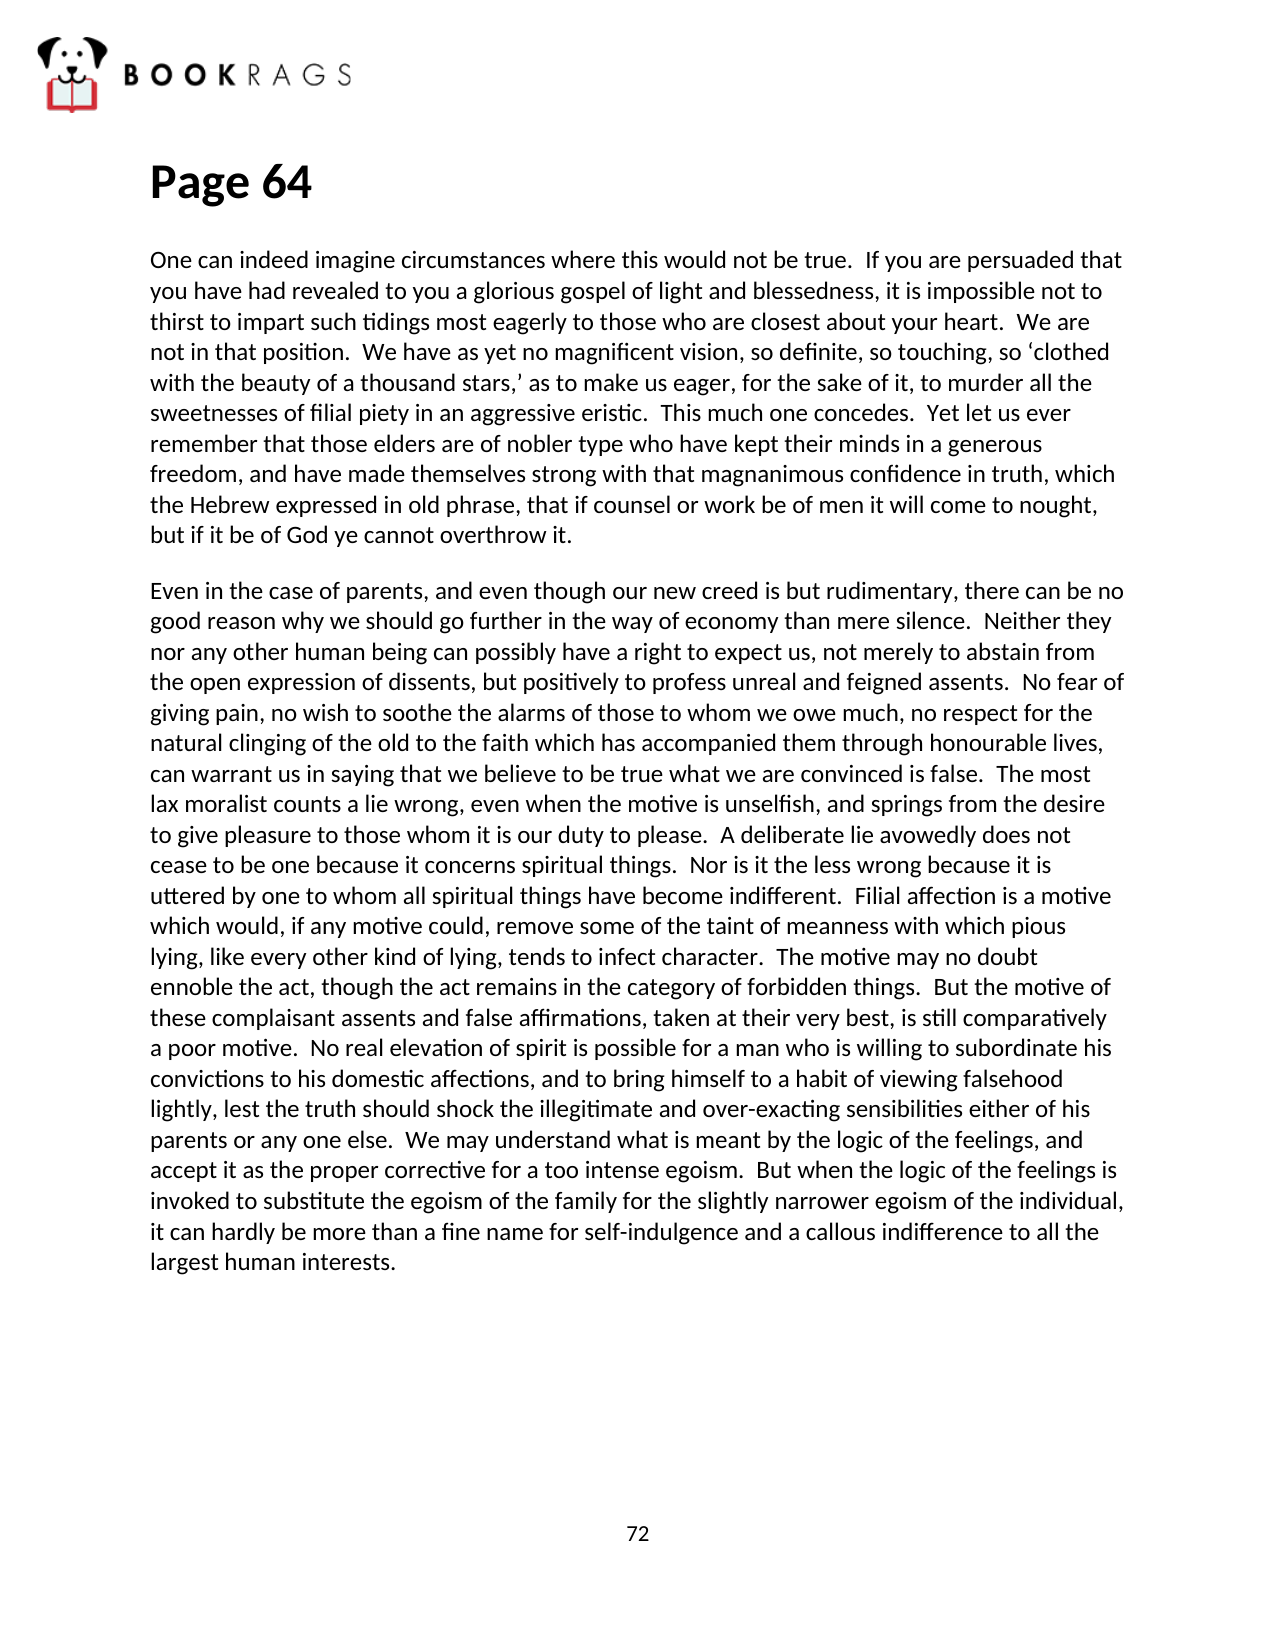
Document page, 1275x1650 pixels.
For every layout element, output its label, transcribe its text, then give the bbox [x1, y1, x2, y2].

text One can indeed imagine circumstances where this would not be true. If you are persuaded that you have had revealed to you a glorious gospel of light and blessedness, it is impossible not to thirst to impart such tidings most eagerly to those who are closest about your heart. We are not in that position. We have as yet no magnificent vision, so definite, so touching, so ‘clothed with the beauty of a thousand stars,’ as to make us eager, for the sake of it, to murder all the sweetnesses of filial piety in an aggressive eristic. This much one concedes. Yet let us ever remember that those elders are of nobler type who have kept their minds in a generous freedom, and have made themselves strong with that magnanimous confidence in truth, which the Hebrew expressed in old phrase, that if counsel or work be of men it will come to nought, but if it be of God ye cannot overthrow it. [150, 244, 1125, 550]
picture [37, 37, 351, 113]
text Page 64 [150, 150, 1125, 211]
text Even in the case of parents, and even though our new creed is but rudimentary, there can be no good reason why we should go further in the way of economy than mere silence. Neither they nor any other human being can possibly have a right to expect us, not merely to abstain from the open expression of dissents, but positively to profess unreal and feigned assents. No fear of giving pain, no wish to soothe the alarms of those to whom we owe much, no respect for the natural clinging of the old to the faith which has accompanied them through honourable lives, can warrant us in saying that we believe to be true what we are convinced is false. The most lax moralist counts a lie wrong, even when the motive is unselfish, and springs from the desire to give pleasure to those whom it is our duty to please. A deliberate lie avowedly does not cease to be one because it concerns spiritual things. Nor is it the less wrong because it is uttered by one to whom all spiritual things have become indifferent. Filial affection is a motive which would, if any motive could, remove some of the taint of meanness with which pious lying, like every other kind of lying, tends to infect character. The motive may no doubt ennoble the act, though the act remains in the category of forbidden things. But the motive of these complaisant assents and false affirmations, taken at their very best, is still comparatively a poor motive. No real elevation of spirit is possible for a man who is willing to subordinate his convictions to his domestic affections, and to bring himself to a habit of viewing falsehood lightly, lest the truth should shock the illegitimate and over-exacting sensibilities either of his parents or any one else. We may understand what is meant by the logic of the feelings, and accept it as the proper corrective for a too intense egoism. But when the logic of the feelings is invoked to substitute the egoism of the family for the slightly narrower egoism of the individual, it can hardly be more than a fine name for self-indulgence and a callous indifference to all the largest human interests. [150, 575, 1125, 1277]
